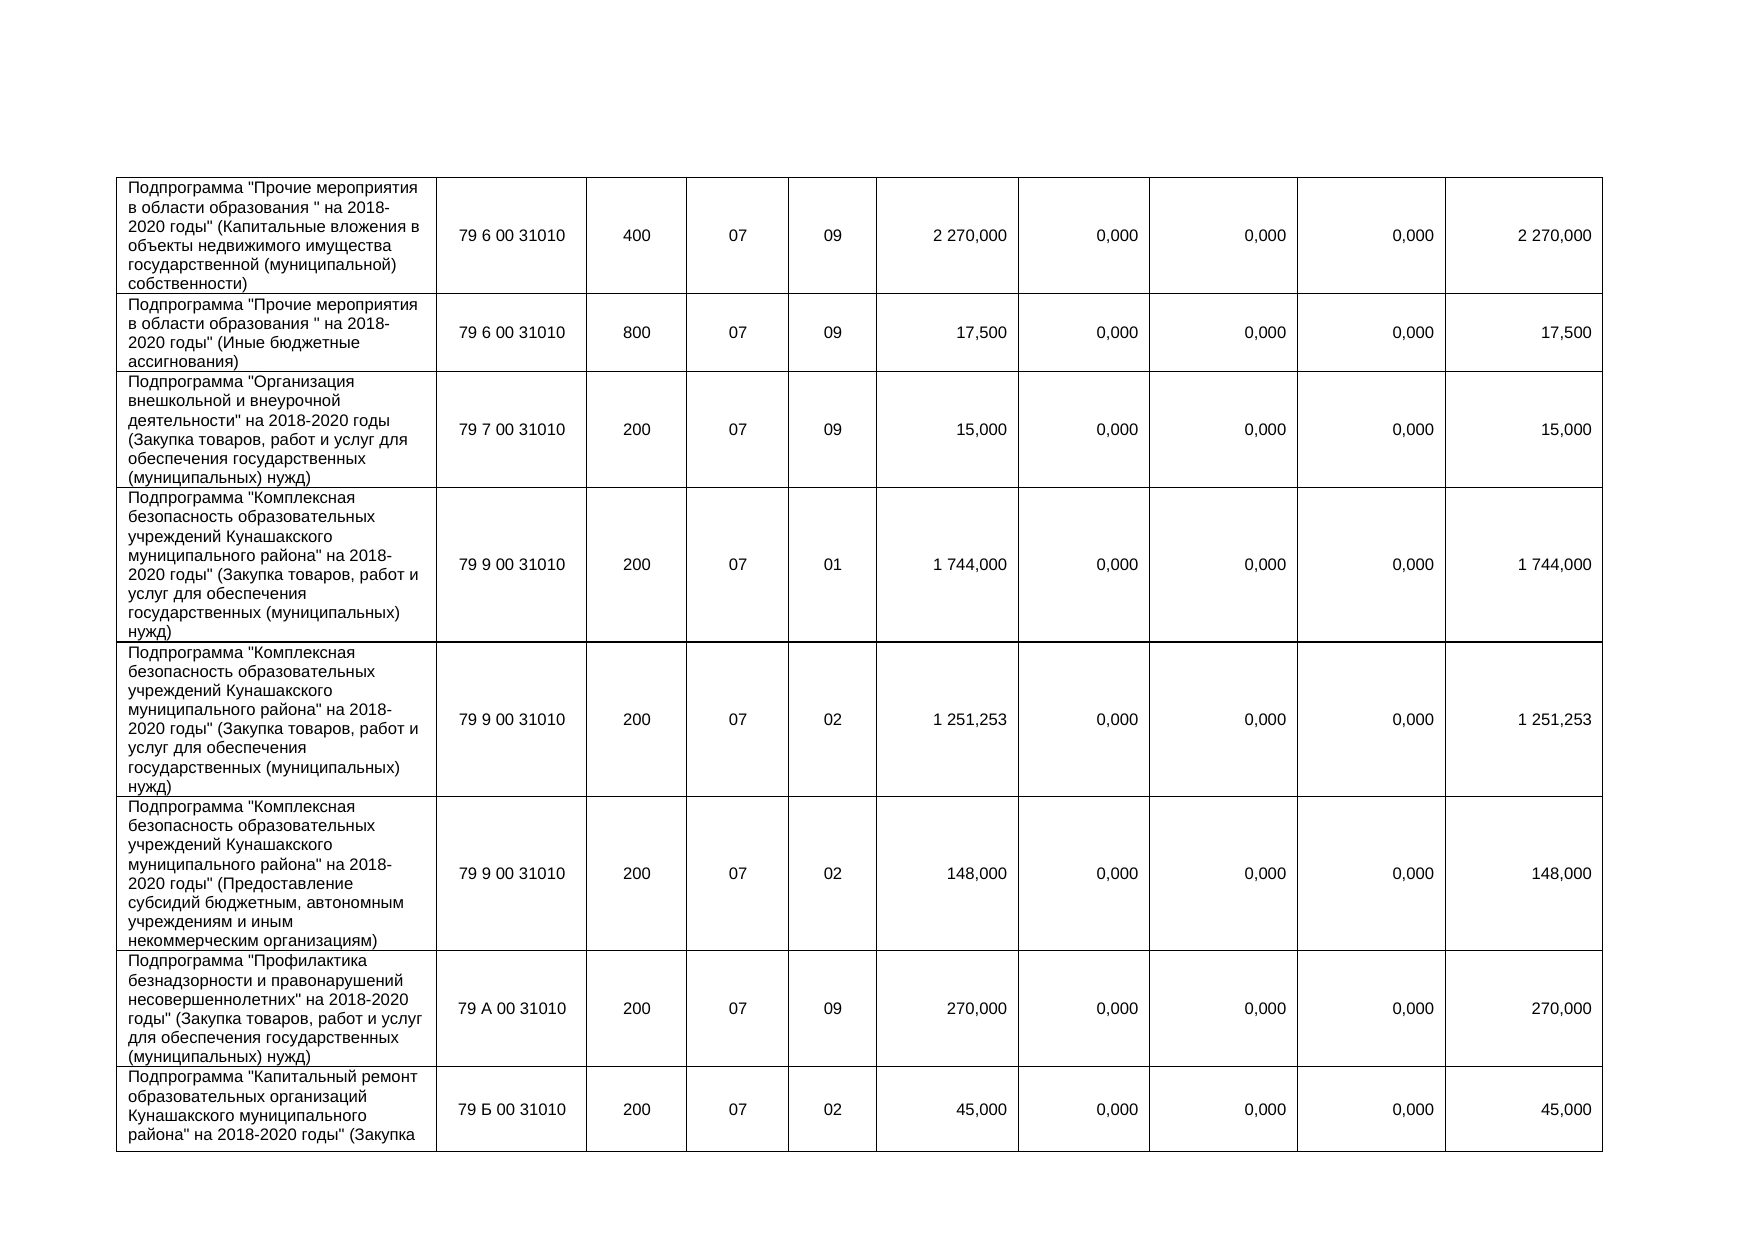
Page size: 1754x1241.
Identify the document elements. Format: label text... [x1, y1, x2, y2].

table_cell 07 [687, 372, 788, 487]
table_cell 15,000 [877, 372, 1018, 487]
table_cell 200 [587, 372, 686, 487]
table_cell 07 [687, 178, 788, 293]
table_cell 1 251,253 [877, 643, 1018, 796]
table_cell 01 [789, 488, 876, 641]
table_cell 0,000 [1019, 294, 1149, 371]
table_cell 0,000 [1150, 643, 1297, 796]
table_cell 0,000 [1019, 1067, 1149, 1151]
table_cell 15,000 [1446, 372, 1602, 487]
table_cell Подпрограмма "Профилактика безнадзорности и правонарушений несовершеннолетних" на 2018-2020 годы" (Закупка товаров, работ и услуг для обеспечения государственных (муниципальных) нужд) [117, 951, 436, 1066]
table_cell 79 Б 00 31010 [437, 1067, 586, 1151]
table_cell 0,000 [1150, 488, 1297, 641]
table_cell 1 744,000 [877, 488, 1018, 641]
table_cell 0,000 [1298, 1067, 1445, 1151]
table_cell 0,000 [1019, 797, 1149, 950]
table_cell 0,000 [1150, 294, 1297, 371]
table_cell 0,000 [1019, 178, 1149, 293]
table_cell 02 [789, 797, 876, 950]
table_cell 09 [789, 951, 876, 1066]
table_cell 200 [587, 488, 686, 641]
table_cell 02 [789, 1067, 876, 1151]
table_cell 07 [687, 294, 788, 371]
table_cell 79 6 00 31010 [437, 294, 586, 371]
table_cell 09 [789, 294, 876, 371]
table_cell 0,000 [1298, 294, 1445, 371]
table_cell 0,000 [1298, 178, 1445, 293]
table_cell 200 [587, 1067, 686, 1151]
table_cell Подпрограмма "Организация внешкольной и внеурочной деятельности" на 2018-2020 годы (Закупка товаров, работ и услуг для обеспечения государственных (муниципальных) нужд) [117, 372, 436, 487]
table_cell 17,500 [1446, 294, 1602, 371]
table_cell 07 [687, 797, 788, 950]
table_cell 79 7 00 31010 [437, 372, 586, 487]
table_cell 79 9 00 31010 [437, 488, 586, 641]
table_cell 0,000 [1298, 488, 1445, 641]
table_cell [117, 1067, 436, 1151]
table_cell 200 [587, 951, 686, 1066]
table_cell 0,000 [1019, 488, 1149, 641]
table_cell 1 744,000 [1446, 488, 1602, 641]
table_cell 148,000 [877, 797, 1018, 950]
table_cell 0,000 [1019, 643, 1149, 796]
table_cell 79 6 00 31010 [437, 178, 586, 293]
table_cell 0,000 [1150, 951, 1297, 1066]
table_cell 0,000 [1150, 178, 1297, 293]
table_cell 17,500 [877, 294, 1018, 371]
table_cell 270,000 [877, 951, 1018, 1066]
table_cell 1 251,253 [1446, 643, 1602, 796]
table_cell 0,000 [1298, 372, 1445, 487]
table_cell Подпрограмма "Прочие мероприятия в области образования " на 2018-2020 годы" (Капитальные вложения в объекты недвижимого имущества государственной (муниципальной) собственности) [117, 178, 436, 293]
table_cell 400 [587, 178, 686, 293]
table_cell 0,000 [1150, 797, 1297, 950]
table_cell Подпрограмма "Комплексная безопасность образовательных учреждений Кунашакского муниципального района" на 2018-2020 годы" (Закупка товаров, работ и услуг для обеспечения государственных (муниципальных) нужд) [117, 488, 436, 641]
table_cell 07 [687, 1067, 788, 1151]
table_cell Подпрограмма "Комплексная безопасность образовательных учреждений Кунашакского муниципального района" на 2018-2020 годы" (Закупка товаров, работ и услуг для обеспечения государственных (муниципальных) нужд) [117, 643, 436, 796]
table_cell Подпрограмма "Прочие мероприятия в области образования " на 2018-2020 годы" (Иные бюджетные ассигнования) [117, 294, 436, 371]
table_cell 45,000 [1446, 1067, 1602, 1151]
table_cell 79 А 00 31010 [437, 951, 586, 1066]
table_cell 79 9 00 31010 [437, 643, 586, 796]
table_cell 2 270,000 [877, 178, 1018, 293]
table_cell 0,000 [1019, 951, 1149, 1066]
table_cell 200 [587, 797, 686, 950]
table_cell 0,000 [1298, 643, 1445, 796]
table_cell 0,000 [1150, 1067, 1297, 1151]
table_cell 148,000 [1446, 797, 1602, 950]
table_cell 270,000 [1446, 951, 1602, 1066]
table_cell 200 [587, 643, 686, 796]
table_cell 0,000 [1298, 951, 1445, 1066]
table_cell 800 [587, 294, 686, 371]
table_cell 79 9 00 31010 [437, 797, 586, 950]
table_cell 0,000 [1298, 797, 1445, 950]
table_cell 09 [789, 178, 876, 293]
table_cell 07 [687, 643, 788, 796]
table_cell 07 [687, 488, 788, 641]
table_cell 0,000 [1150, 372, 1297, 487]
table_cell 09 [789, 372, 876, 487]
table_cell 2 270,000 [1446, 178, 1602, 293]
table_cell 02 [789, 643, 876, 796]
table_cell 0,000 [1019, 372, 1149, 487]
table_cell 45,000 [877, 1067, 1018, 1151]
table_cell Подпрограмма "Комплексная безопасность образовательных учреждений Кунашакского муниципального района" на 2018-2020 годы" (Предоставление субсидий бюджетным, автономным учреждениям и иным некоммерческим организациям) [117, 797, 436, 950]
table_cell 07 [687, 951, 788, 1066]
